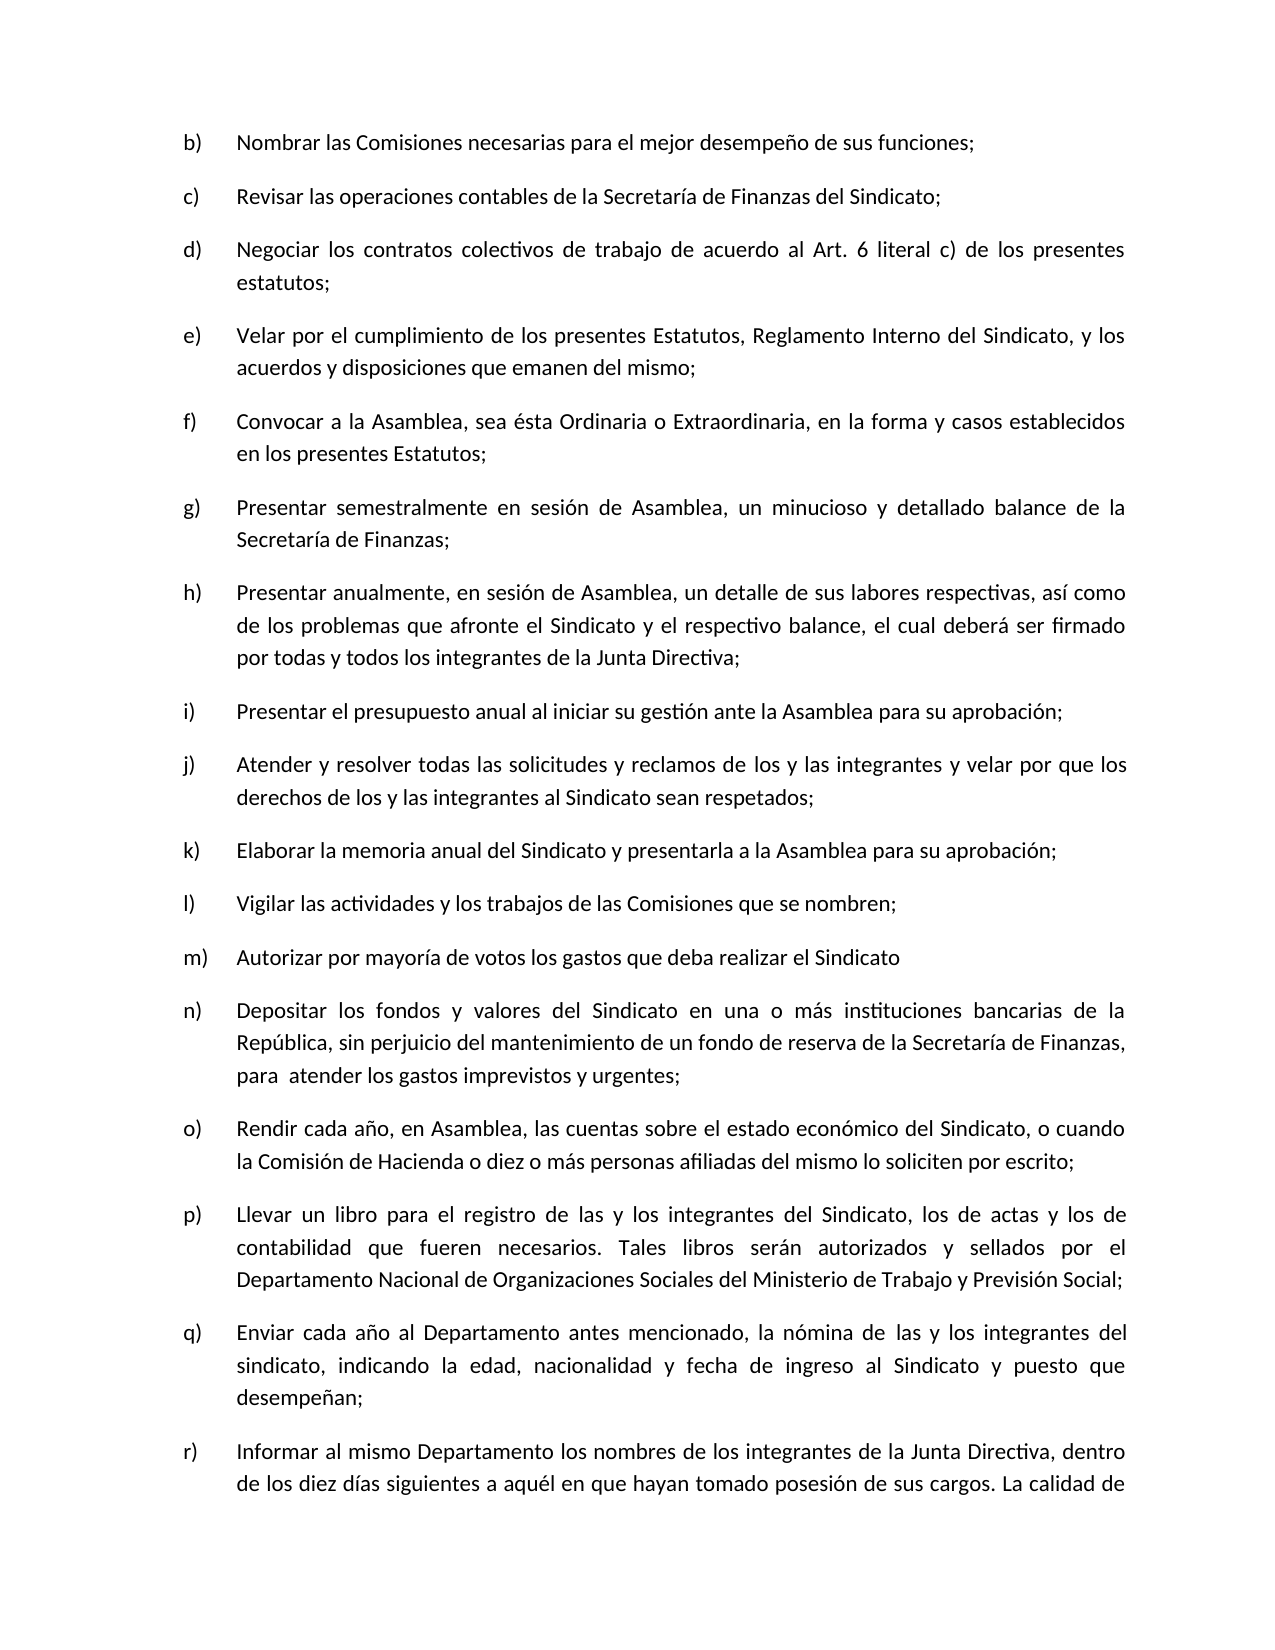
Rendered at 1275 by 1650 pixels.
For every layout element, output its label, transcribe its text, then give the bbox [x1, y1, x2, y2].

list Vigilar las actividades y los trabajos de las Comisiones que se nombren; [183, 887, 1127, 919]
list Velar por el cumplimiento de los presentes Estatutos, Reglamento Interno del Sindicato, y los acuerdos y disposiciones que emanen del mismo; [183, 319, 1127, 384]
list Depositar los fondos y valores del Sindicato en una o más instituciones bancarias de la República, sin perjuicio del mantenimiento de un fondo de reserva de la Secretaría de Finanzas, para atender los gastos imprevistos y urgentes; [183, 994, 1127, 1091]
list Rendir cada año, en Asamblea, las cuentas sobre el estado económico del Sindicato, o cuando la Comisión de Hacienda o diez o más personas afiliadas del mismo lo soliciten por escrito; [183, 1112, 1127, 1177]
list Llevar un libro para el registro de las y los integrantes del Sindicato, los de actas y los de contabilidad que fueren necesarios. Tales libros serán autorizados y sellados por el Departamento Nacional de Organizaciones Sociales del Ministerio de Trabajo y Previsión Social; [183, 1198, 1127, 1295]
list Autorizar por mayoría de votos los gastos que deba realizar el Sindicato [183, 940, 1127, 973]
list Atender y resolver todas las solicitudes y reclamos de los y las integrantes y velar por que los derechos de los y las integrantes al Sindicato sean respetados; [183, 748, 1127, 813]
list Presentar el presupuesto anual al iniciar su gestión ante la Asamblea para su aprobación; [183, 694, 1127, 727]
list Enviar cada año al Departamento antes mencionado, la nómina de las y los integrantes del sindicato, indicando la edad, nacionalidad y fecha de ingreso al Sindicato y puesto que desempeñan; [183, 1316, 1127, 1414]
list Elaborar la memoria anual del Sindicato y presentarla a la Asamblea para su aprobación; [183, 834, 1127, 866]
list Convocar a la Asamblea, sea ésta Ordinaria o Extraordinaria, en la forma y casos establecidos en los presentes Estatutos; [183, 404, 1127, 469]
list Revisar las operaciones contables de la Secretaría de Finanzas del Sindicato; [183, 179, 1127, 212]
list Nombrar las Comisiones necesarias para el mejor desempeño de sus funciones; [183, 126, 1127, 159]
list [183, 1434, 1127, 1499]
list Presentar semestralmente en sesión de Asamblea, un minucioso y detallado balance de la Secretaría de Finanzas; [183, 490, 1127, 555]
list Presentar anualmente, en sesión de Asamblea, un detalle de sus labores respectivas, así como de los problemas que afronte el Sindicato y el respectivo balance, el cual deberá ser firmado por todas y todos los integrantes de la Junta Directiva; [183, 576, 1127, 674]
list Negociar los contratos colectivos de trabajo de acuerdo al Art. 6 literal c) de los presentes estatutos; [183, 233, 1127, 298]
